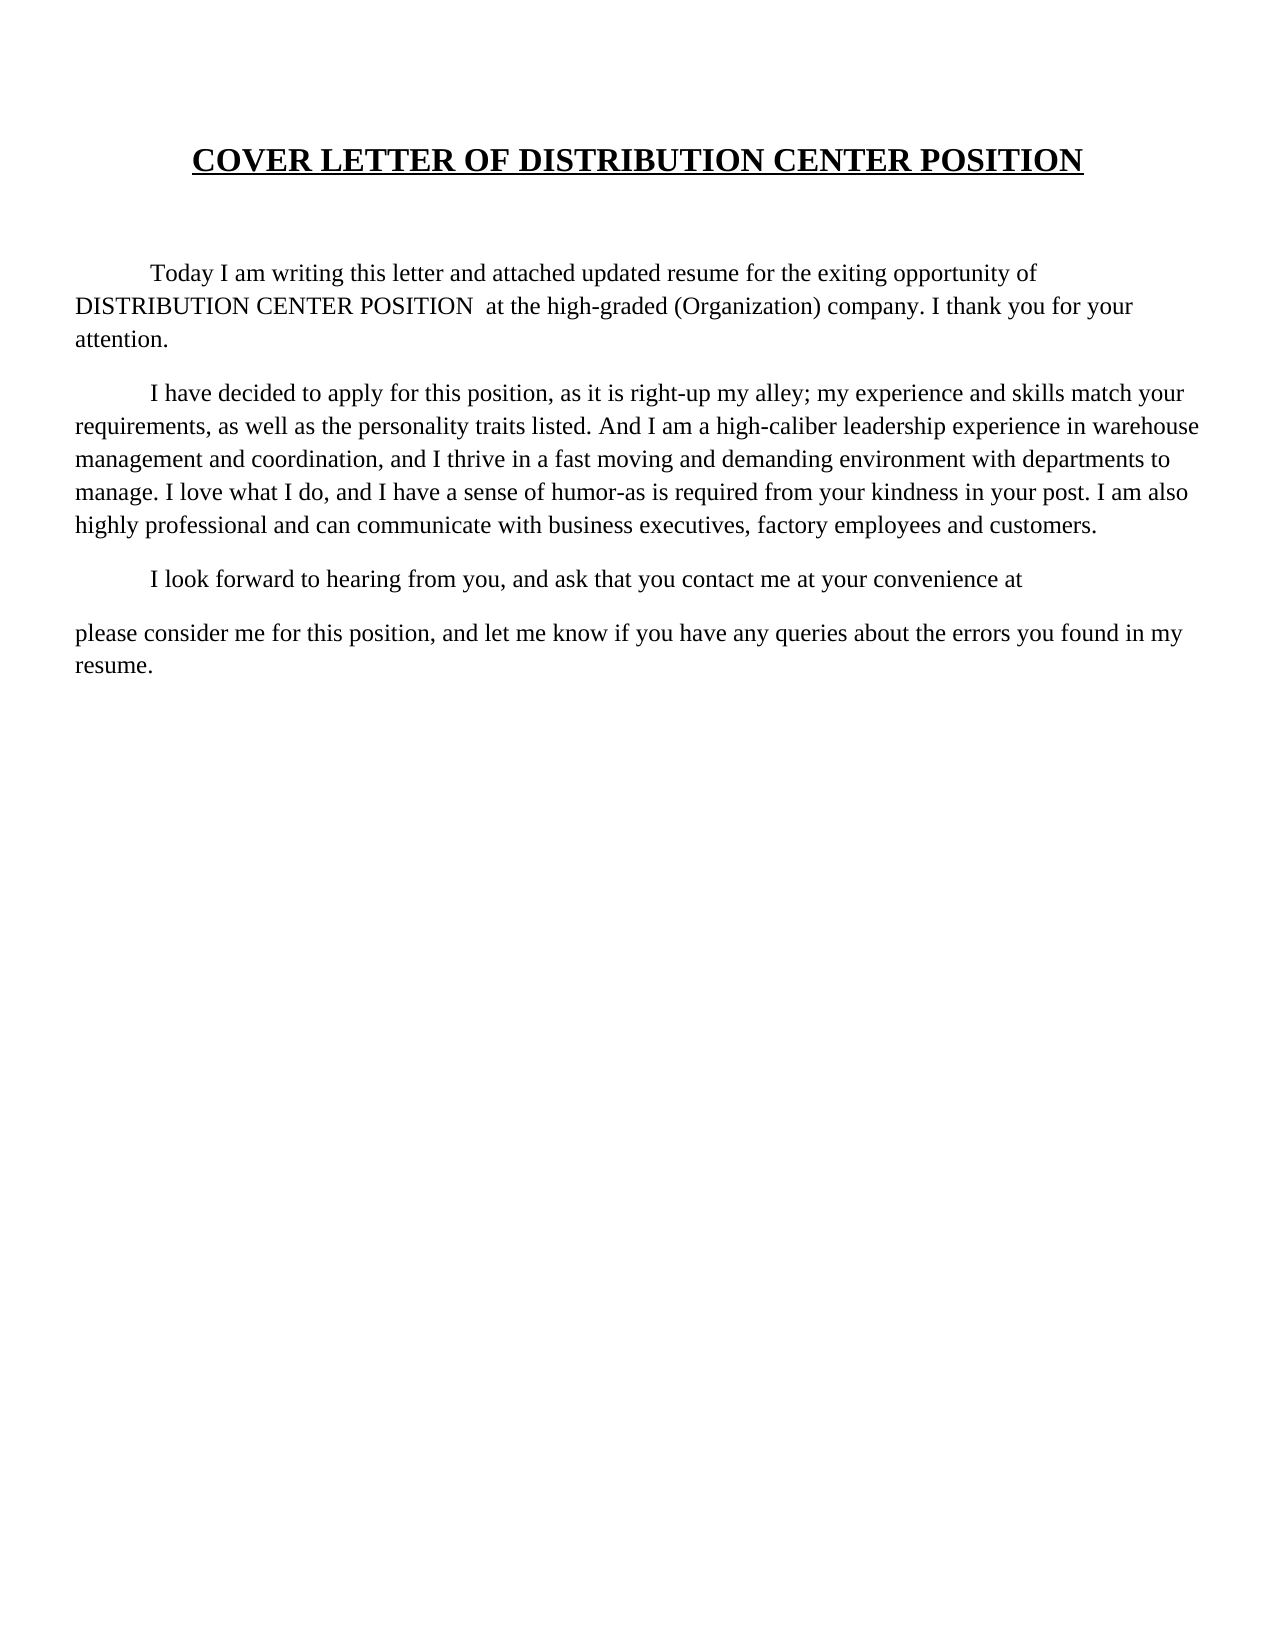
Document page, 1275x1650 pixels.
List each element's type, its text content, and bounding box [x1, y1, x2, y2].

text I have decided to apply for this position, as it is right-up my alley; my experience and skills match your requirements, as well as the personality traits listed. And I am a high-caliber leadership experience in warehouse management and coordination, and I thrive in a fast moving and demanding environment with departments to manage. I love what I do, and I have a sense of humor-as is required from your kindness in your post. I am also highly professional and can communicate with business executives, factory employees and customers. [75, 378, 1200, 539]
text Today I am writing this letter and attached updated resume for the exiting opportunity of DISTRIBUTION CENTER POSITION at the high-graded (Organization) company. I thank you for your attention. [75, 258, 1200, 353]
text COVER LETTER OF DISTRIBUTION CENTER POSITION [75, 140, 1200, 178]
text I look forward to hearing from you, and ask that you contact me at your convenience at [75, 564, 1200, 592]
text please consider me for this position, and let me know if you have any queries about the errors you found in my resume. [75, 618, 1200, 679]
